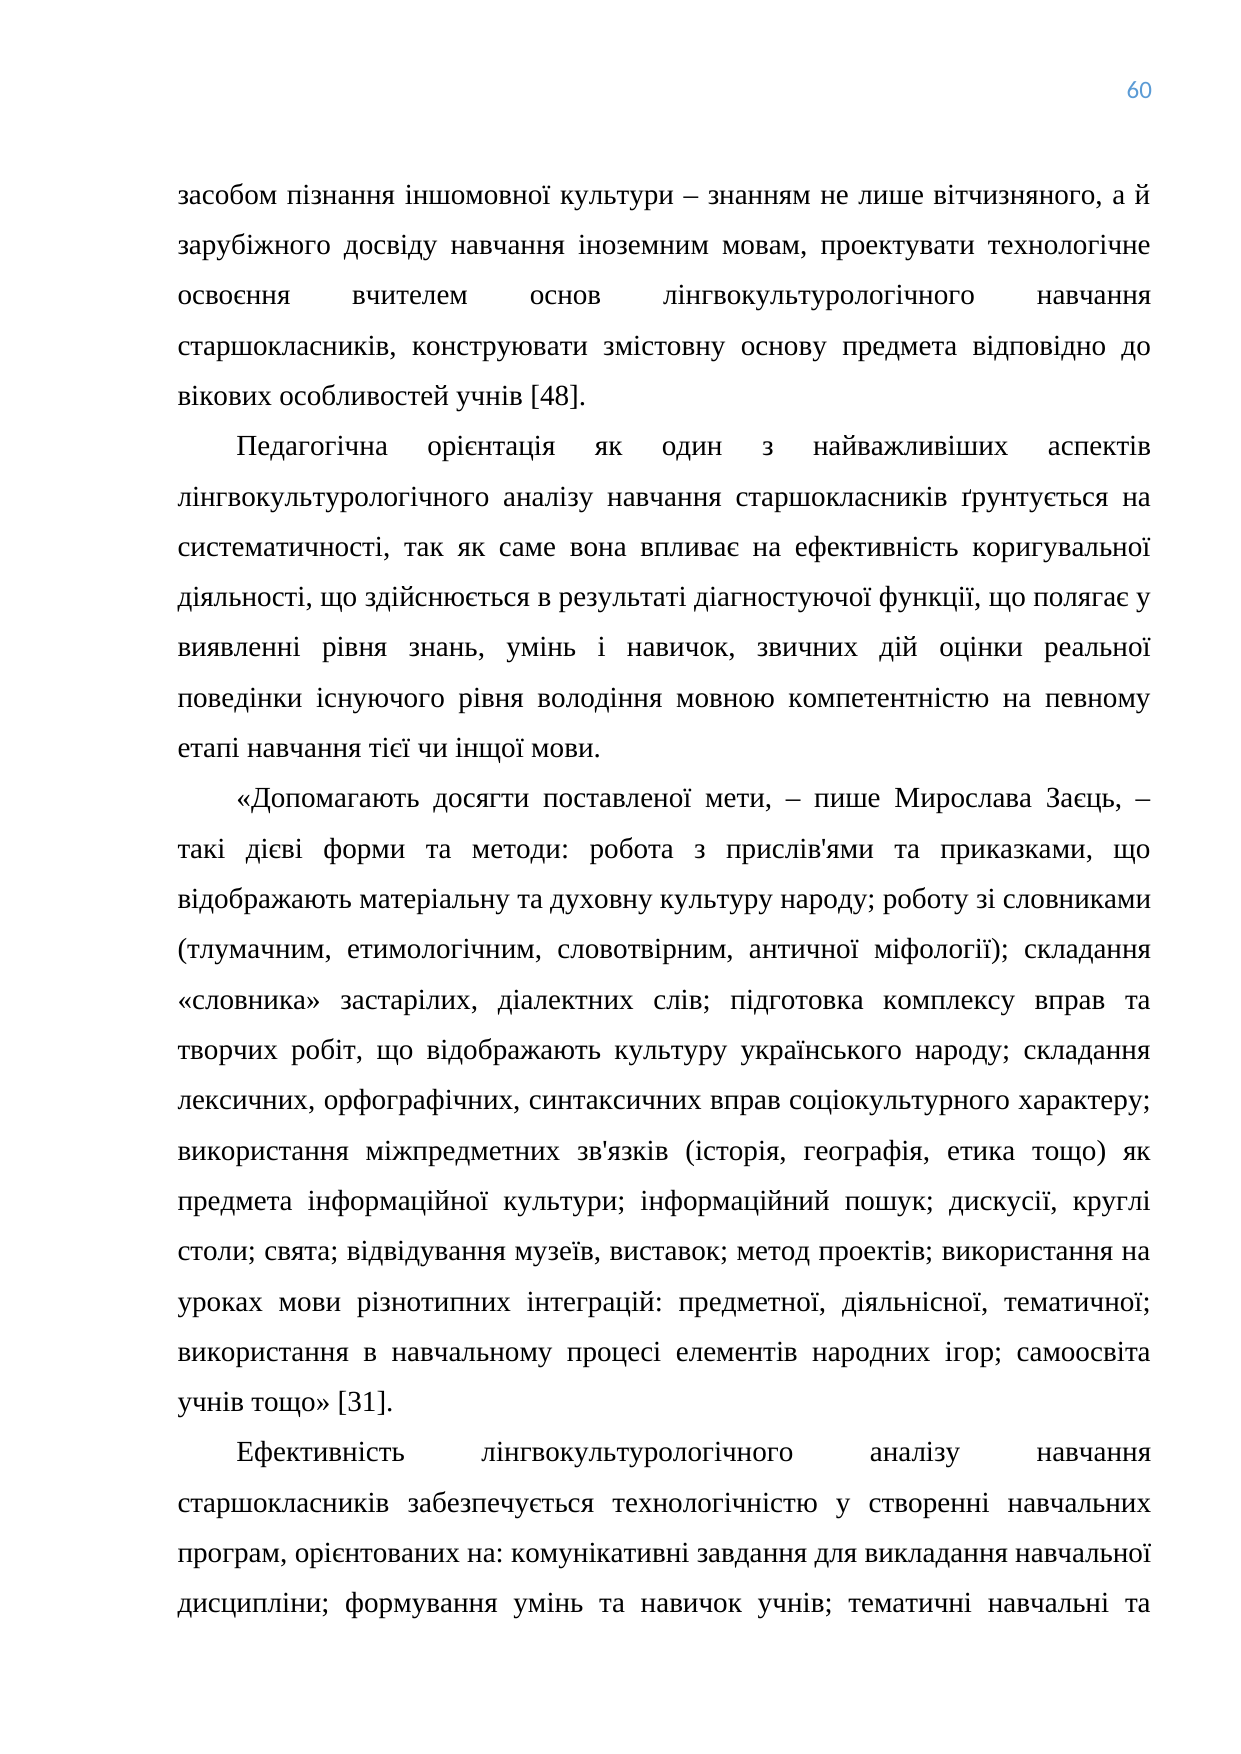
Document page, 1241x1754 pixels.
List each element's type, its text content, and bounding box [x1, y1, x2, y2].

text Педагогічна орієнтація як один з найважливіших аспектів лінгвокультурологічного аналізу навчання старшокласників ґрунтується на систематичності, так як саме вона впливає на ефективність коригувальної діяльності, що здійснюється в результаті діагностуючої функції, що полягає у виявленні рівня знань, умінь і навичок, звичних дій оцінки реальної поведінки існуючого рівня володіння мовною компетентністю на певному етапі навчання тієї чи інщої мови. [177, 428, 1152, 764]
text «Допомагають досягти поставленої мети, – пише Мирослава Заєць, – такі дієві форми та методи: робота з прислів'ями та приказками, що відображають матеріальну та духовну культуру народу; роботу зі словниками (тлумачним, етимологічним, словотвірним, античної міфології); складання «словника» застарілих, діалектних слів; підготовка комплексу вправ та творчих робіт, що відображають культуру українського народу; складання лексичних, орфографічних, синтаксичних вправ соціокультурного характеру; використання міжпредметних зв'язків (історія, географія, етика тощо) як предмета інформаційної культури; інформаційний пошук; дискусії, круглі столи; свята; відвідування музеїв, виставок; метод проектів; використання на уроках мови різнотипних інтеграцій: предметної, діяльнісної, тематичної; використання в навчальному процесі елементів народних ігор; самоосвіта учнів тощо» [31]. [177, 781, 1152, 1418]
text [177, 1434, 1152, 1619]
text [177, 177, 1152, 412]
